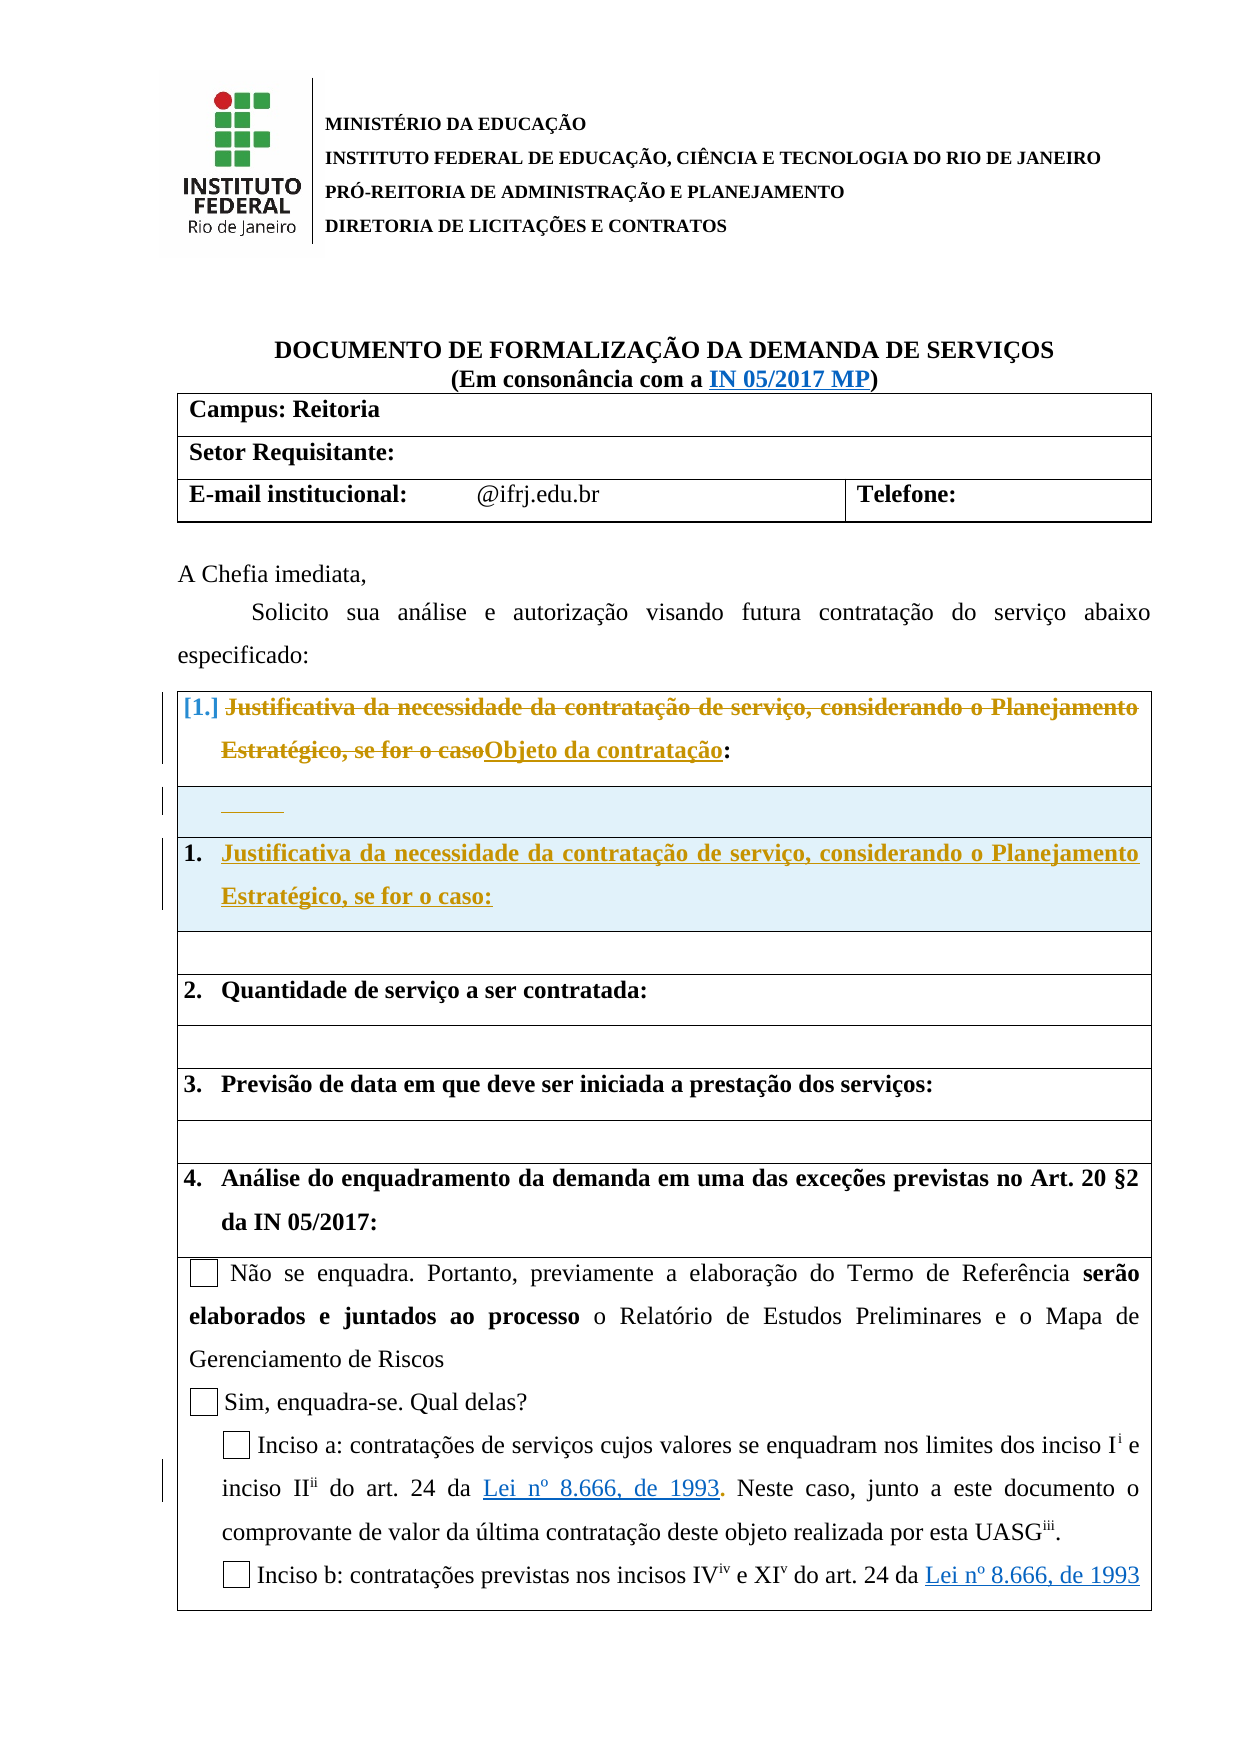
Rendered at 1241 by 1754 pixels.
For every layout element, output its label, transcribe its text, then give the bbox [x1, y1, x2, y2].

table_cell [178, 1026, 1151, 1068]
text DOCUMENTO DE FORMALIZAÇÃO DA DEMANDA DE SERVIÇOS [177, 335, 1152, 364]
table_cell [178, 932, 1151, 974]
table_header Campus: [178, 394, 1151, 436]
table_cell [178, 1121, 1151, 1162]
table_cell Quantidade de serviço a ser contratada: [178, 975, 1151, 1025]
table_cell Setor Requisitante: [178, 437, 1151, 478]
text (Em consonância com a IN 05/2017 MP) [177, 364, 1152, 393]
table_cell Previsão de data em que deve ser iniciada a prestação dos serviços: [178, 1069, 1151, 1119]
text A Chefia imediata, [177, 559, 1152, 588]
text Solicito sua análise e autorização visando futura contratação do serviço abaixo especificado: [177, 597, 1152, 668]
table_cell Análise do enquadramento da demanda em uma das exceções previstas no Art. 20 §2 da IN 05/2017: [178, 1164, 1151, 1257]
table_header : [178, 692, 1151, 786]
picture [158, 70, 326, 258]
table_cell Telefone: [846, 480, 1151, 521]
table_cell E-mail institucional: @ifrj.edu.br [178, 480, 845, 521]
